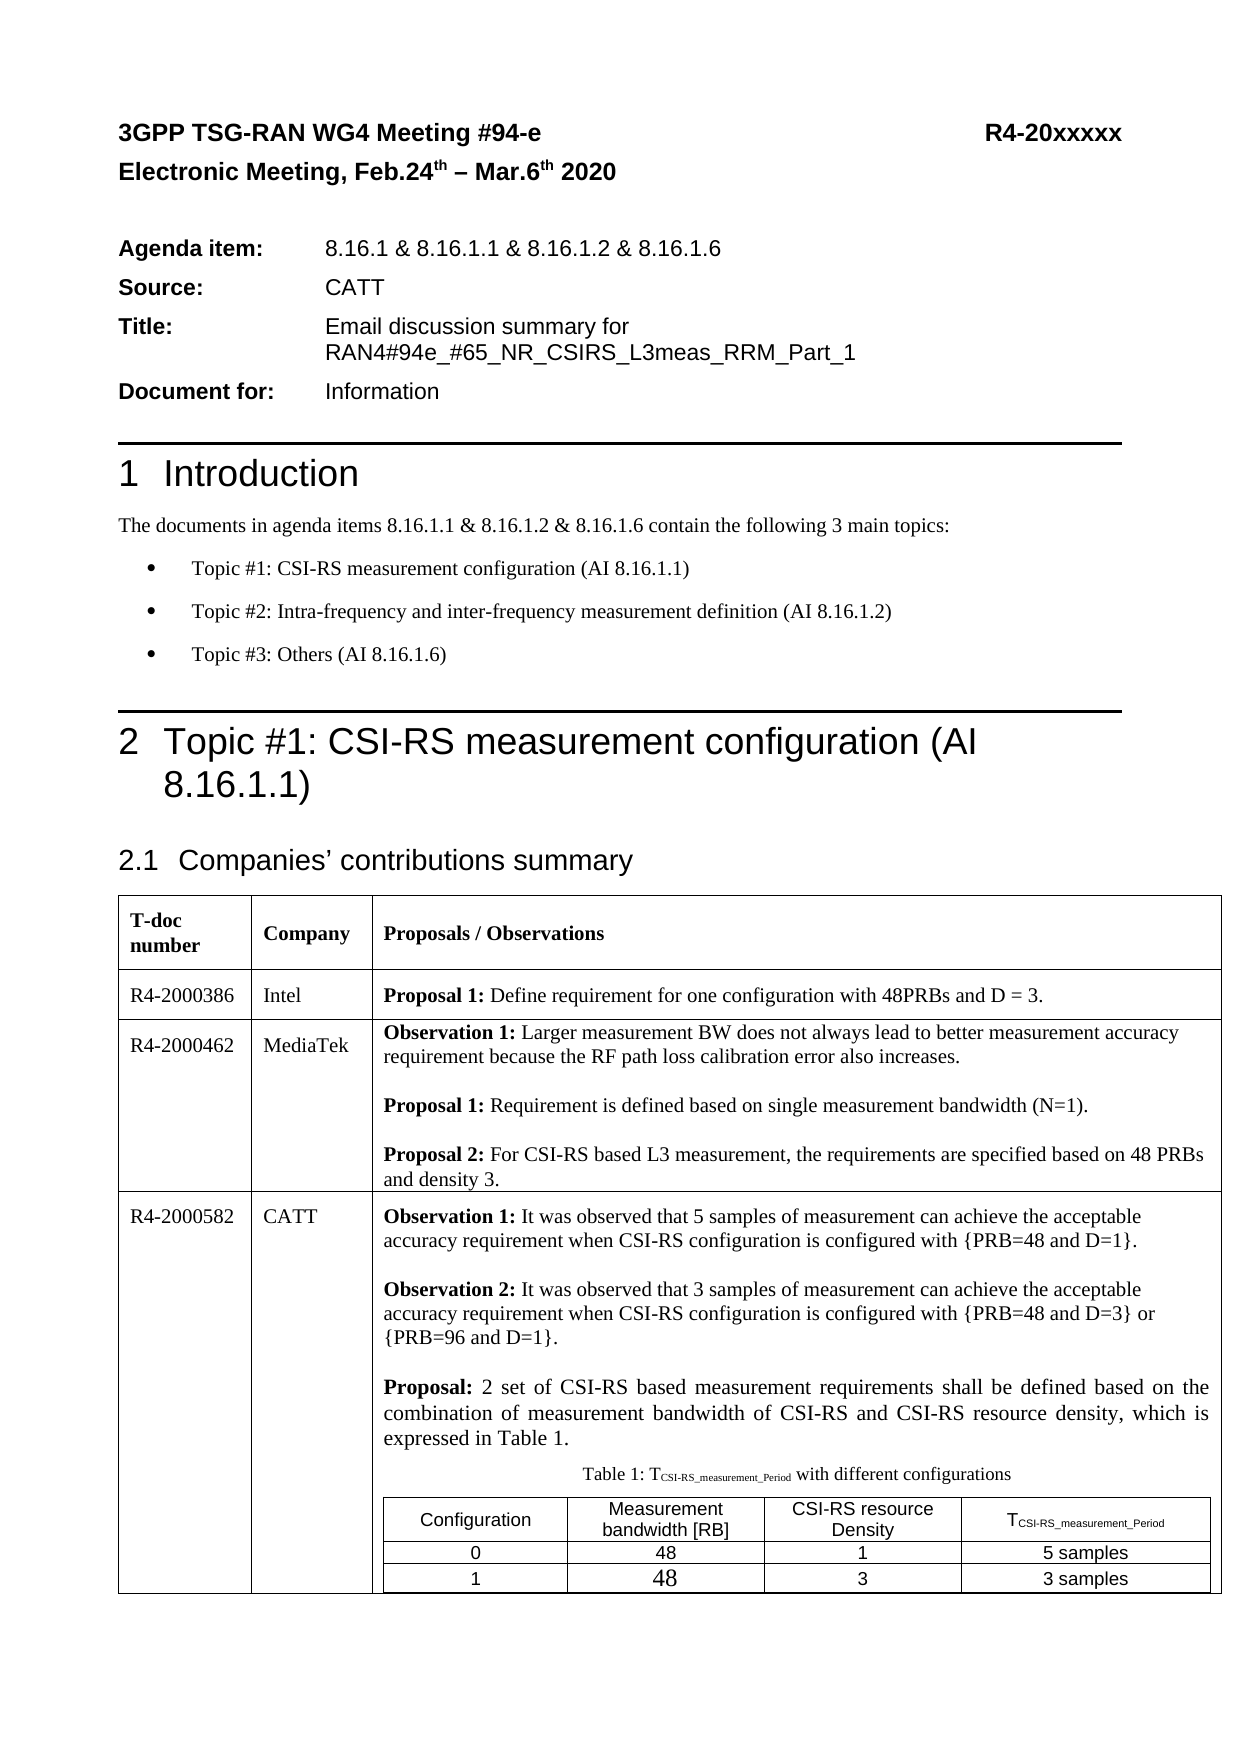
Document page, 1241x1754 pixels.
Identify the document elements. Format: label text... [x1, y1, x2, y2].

text 3GPP TSG-RAN WG4 Meeting #94-e R4-20xxxxx [118, 118, 1122, 147]
table_cell MediaTek [252, 1020, 372, 1191]
table_cell CATT [252, 1192, 372, 1593]
list Topic #3: Others (AI 8.16.1.6) [148, 642, 1122, 666]
text Agenda item: 8.16.1 & 8.16.1.1 & 8.16.1.2 & 8.16.1.6 [118, 235, 1122, 262]
table_cell R4-2000386 [119, 970, 251, 1019]
table_header T-doc number [119, 896, 251, 969]
table_cell Observation 1: It was observed that 5 samples of measurement can achieve the acceptable accuracy requirement when CSI-RS configuration is configured with {PRB=48 and D=1}. Observation 2: It was observed that 3 samples of measurement can achieve the acceptable accuracy requirement when CSI-RS configuration is configured with {PRB=48 and D=3} or {PRB=96 and D=1}. Proposal: 2 set of CSI-RS based measurement requirements shall be defined based on the combination of measurement bandwidth of CSI-RS and CSI-RS resource density, which is expressed in Table 1. Table 1: TCSI-RS_measurement_Period with different configurations [373, 1192, 1221, 1593]
text The documents in agenda items 8.16.1.1 & 8.16.1.2 & 8.16.1.6 contain the following 3 main topics: [118, 513, 1122, 537]
table_header Proposals / Observations [373, 896, 1221, 969]
table_cell R4-2000462 [119, 1020, 251, 1191]
text Source: CATT [118, 274, 1122, 300]
text Title: Email discussion summary for RAN4#94e_#65_NR_CSIRS_L3meas_RRM_Part_1 [118, 313, 1122, 366]
table_cell R4-2000582 [119, 1192, 251, 1593]
table_header Company [252, 896, 372, 969]
table_cell Observation 1: Larger measurement BW does not always lead to better measurement accuracy requirement because the RF path loss calibration error also increases. Proposal 1: Requirement is defined based on single measurement bandwidth (N=1). Proposal 2: For CSI-RS based L3 measurement, the requirements are specified based on 48 PRBs and density 3. [373, 1020, 1221, 1191]
subtitle Introduction [118, 445, 1122, 494]
table_cell Proposal 1: Define requirement for one configuration with 48PRBs and D = 3. [373, 970, 1221, 1019]
list Topic #1: CSI-RS measurement configuration (AI 8.16.1.1) [148, 556, 1122, 580]
subtitle Companies’ contributions summary [118, 843, 1122, 876]
text Electronic Meeting, Feb.24th – Mar.6th 2020 [118, 157, 1122, 186]
text Document for: Information [118, 378, 1122, 404]
list Topic #2: Intra-frequency and inter-frequency measurement definition (AI 8.16.1.2) [148, 599, 1122, 623]
table_cell Intel [252, 970, 372, 1019]
subtitle Topic #1: CSI-RS measurement configuration (AI 8.16.1.1) [118, 713, 1122, 805]
